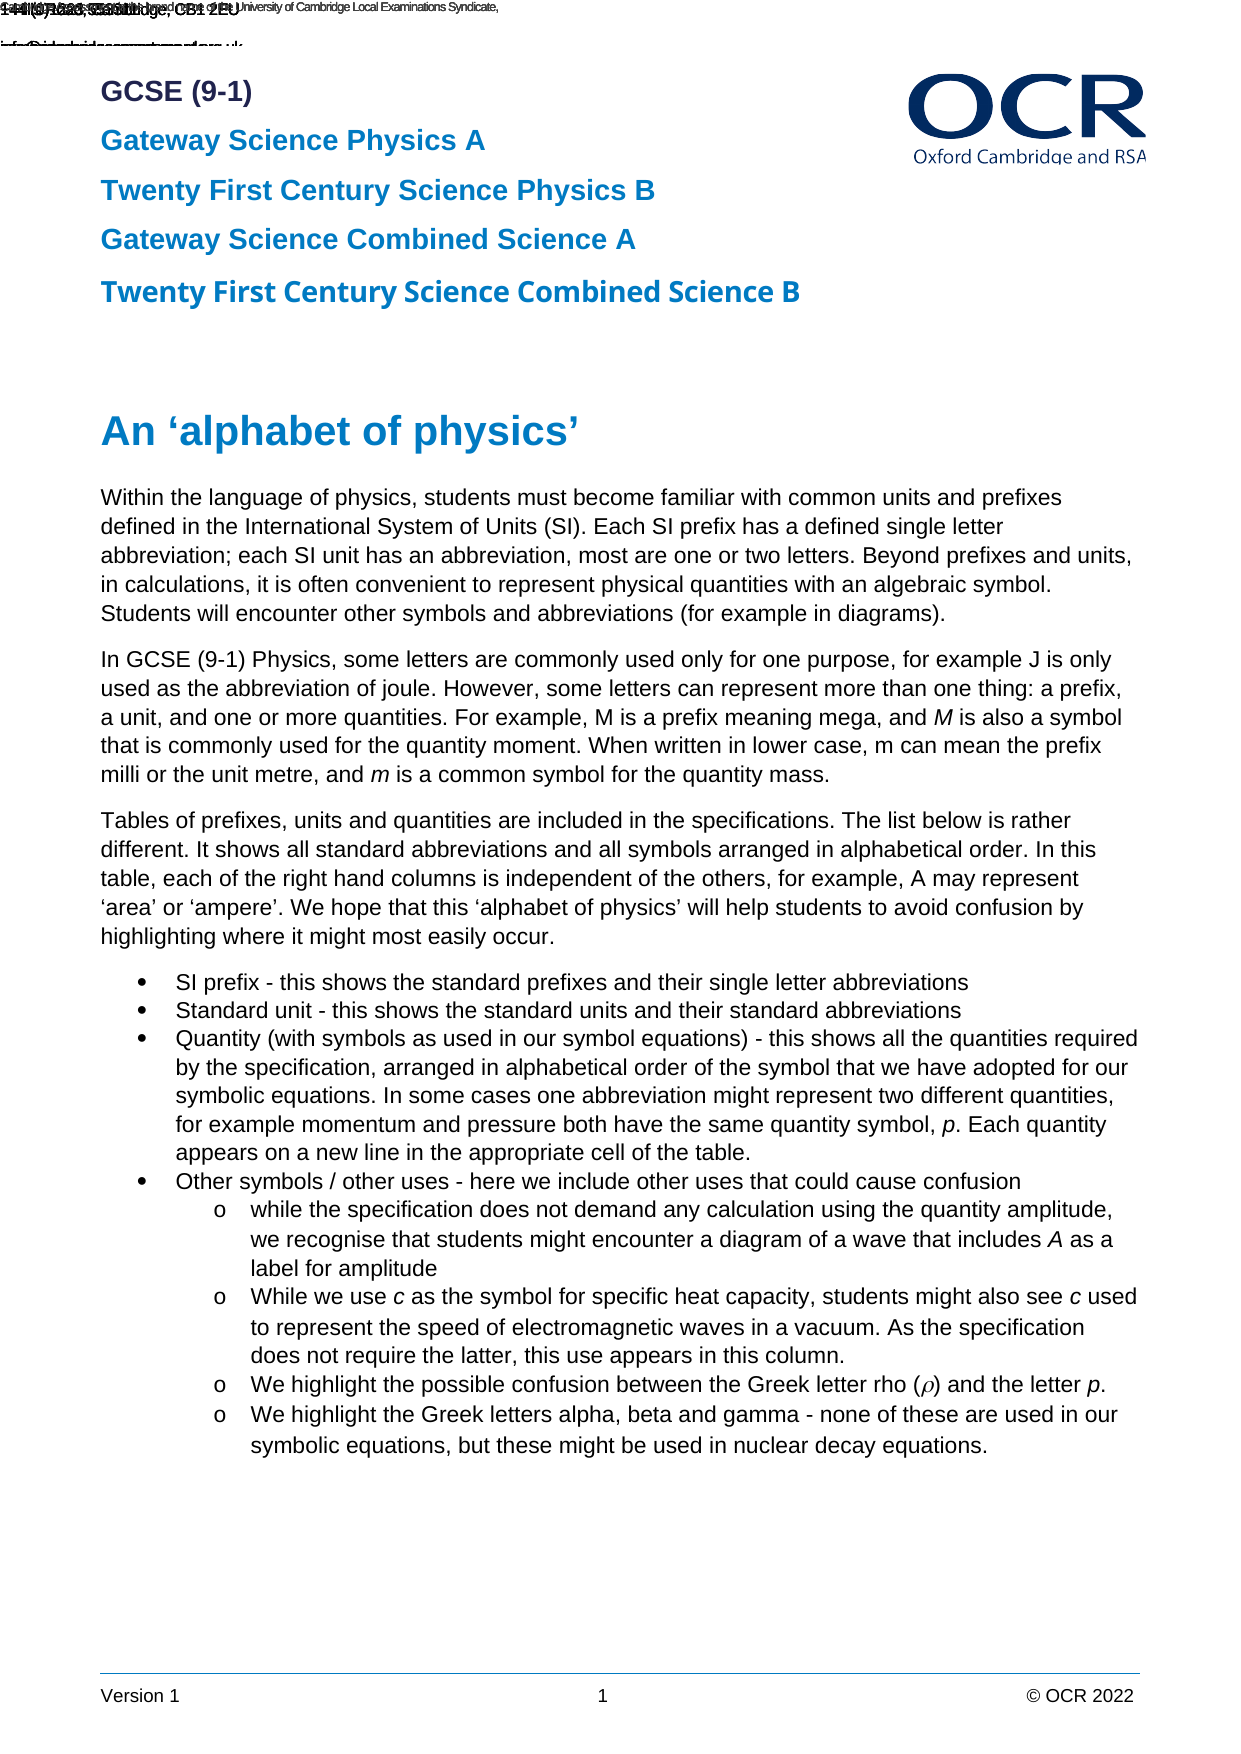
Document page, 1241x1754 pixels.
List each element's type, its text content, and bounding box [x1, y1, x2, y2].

list while the specification does not demand any calculation using the quantity amplitude, we recognise that students might encounter a diagram of a wave that includes A as a label for amplitude [213, 1196, 1140, 1281]
text Within the language of physics, students must become familiar with common units and prefixes defined in the International System of Units (SI). Each SI prefix has a defined single letter abbreviation; each SI unit has an abbreviation, most are one or two letters. Beyond prefixes and units, in calculations, it is often convenient to represent physical quantities with an algebraic symbol. Students will encounter other symbols and abbreviations (for example in diagrams). [100, 484, 1140, 626]
list We highlight the possible confusion between the Greek letter rho (r) and the letter p. [213, 1371, 1140, 1399]
picture [908, 73, 1146, 165]
list We highlight the Greek letters alpha, beta and gamma - none of these are used in our symbolic equations, but these might be used in nuclear decay equations. [213, 1401, 1140, 1458]
list Standard unit - this shows the standard units and their standard abbreviations [138, 997, 1140, 1023]
text In GCSE (9-1) Physics, some letters are commonly used only for one purpose, for example J is only used as the abbreviation of joule. However, some letters can represent more than one thing: a prefix, a unit, and one or more quantities. For example, M is a prefix meaning mega, and M is also a symbol that is commonly used for the quantity moment. When written in lower case, m can mean the prefix milli or the unit metre, and m is a common symbol for the quantity mass. [100, 646, 1140, 788]
text Tables of prefixes, units and quantities are included in the specifications. The list below is rather different. It shows all standard abbreviations and all symbols arranged in alphabetical order. In this table, each of the right hand columns is independent of the others, for example, A may represent ‘area’ or ‘ampere’. We hope that this ‘alphabet of physics’ will help students to avoid confusion by highlighting where it might most easily occur. [100, 807, 1140, 949]
list While we use c as the symbol for specific heat capacity, students might also see c used to represent the speed of electromagnetic waves in a vacuum. As the specification does not require the latter, this use appears in this column. [213, 1283, 1140, 1368]
list Quantity (with symbols as used in our symbol equations) - this shows all the quantities required by the specification, arranged in alphabetical order of the symbol that we have adopted for our symbolic equations. In some cases one abbreviation might represent two different quantities, for example momentum and pressure both have the same quantity symbol, p. Each quantity appears on a new line in the appropriate cell of the table. [138, 1025, 1140, 1166]
subtitle An ‘alphabet of physics’ [100, 406, 1140, 454]
list SI prefix - this shows the standard prefixes and their single letter abbreviations [138, 968, 1140, 995]
list Other symbols / other uses - here we include other uses that could cause confusion [138, 1168, 1140, 1194]
